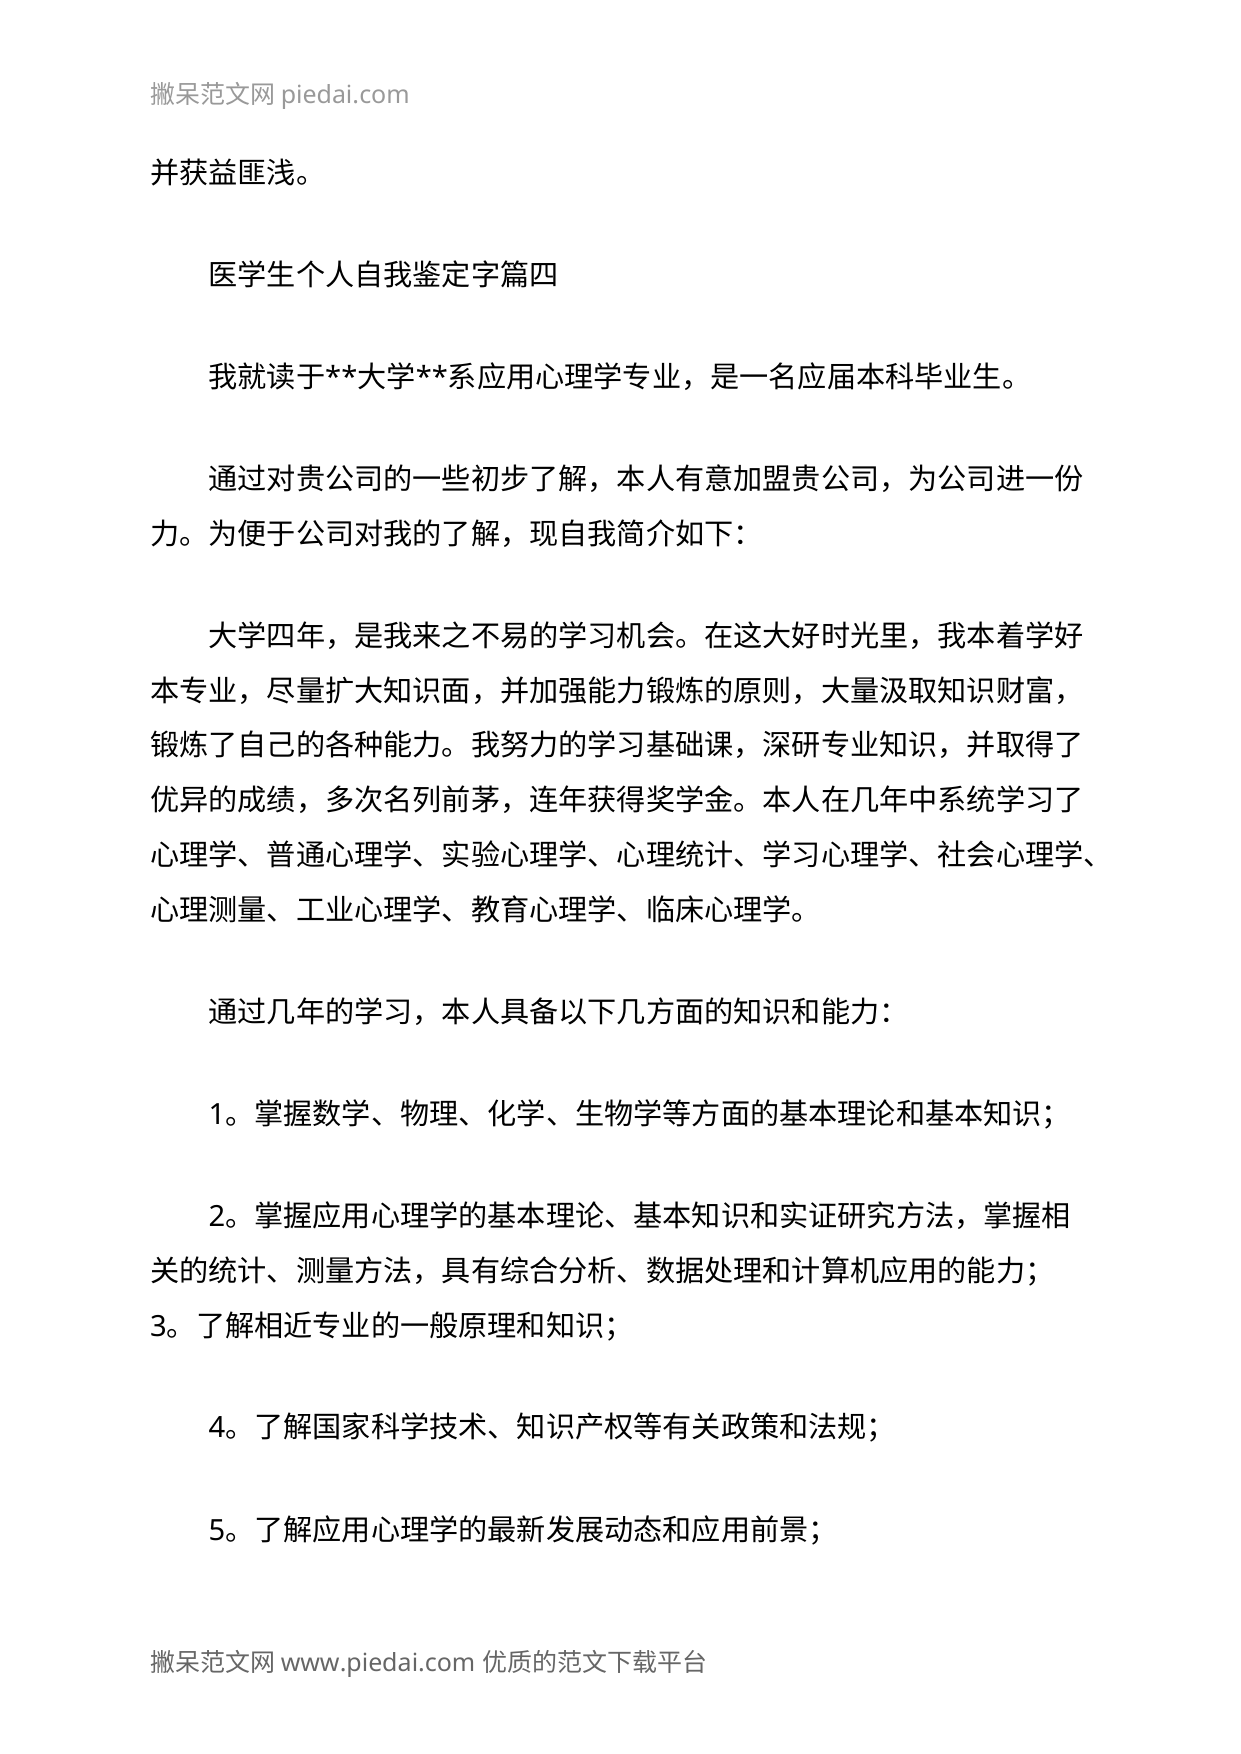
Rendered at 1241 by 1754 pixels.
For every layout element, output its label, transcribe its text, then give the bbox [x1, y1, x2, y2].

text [150, 150, 1090, 192]
text 1。掌握数学、物理、化学、生物学等方面的基本理论和基本知识； [150, 1090, 1090, 1133]
text 我就读于**大学**系应用心理学专业，是一名应届本科毕业生。 [150, 353, 1090, 396]
text 通过对贵公司的一些初步了解，本人有意加盟贵公司，为公司进一份力。为便于公司对我的了解，现自我简介如下： [150, 456, 1090, 553]
text 大学四年，是我来之不易的学习机会。在这大好时光里，我本着学好本专业，尽量扩大知识面，并加强能力锻炼的原则，大量汲取知识财富，锻炼了自己的各种能力。我努力的学习基础课，深研专业知识，并取得了优异的成绩，多次名列前茅，连年获得奖学金。本人在几年中系统学习了心理学、普通心理学、实验心理学、心理统计、学习心理学、社会心理学、心理测量、工业心理学、教育心理学、临床心理学。 [150, 612, 1090, 929]
text 通过几年的学习，本人具备以下几方面的知识和能力： [150, 988, 1090, 1031]
text 医学生个人自我鉴定字篇四 [150, 252, 1090, 294]
text 5。了解应用心理学的最新发展动态和应用前景； [150, 1506, 1090, 1548]
text 2。掌握应用心理学的基本理论、基本知识和实证研究方法，掌握相关的统计、测量方法，具有综合分析、数据处理和计算机应用的能力；3。了解相近专业的一般原理和知识； [150, 1192, 1090, 1344]
text 4。了解国家科学技术、知识产权等有关政策和法规； [150, 1404, 1090, 1446]
